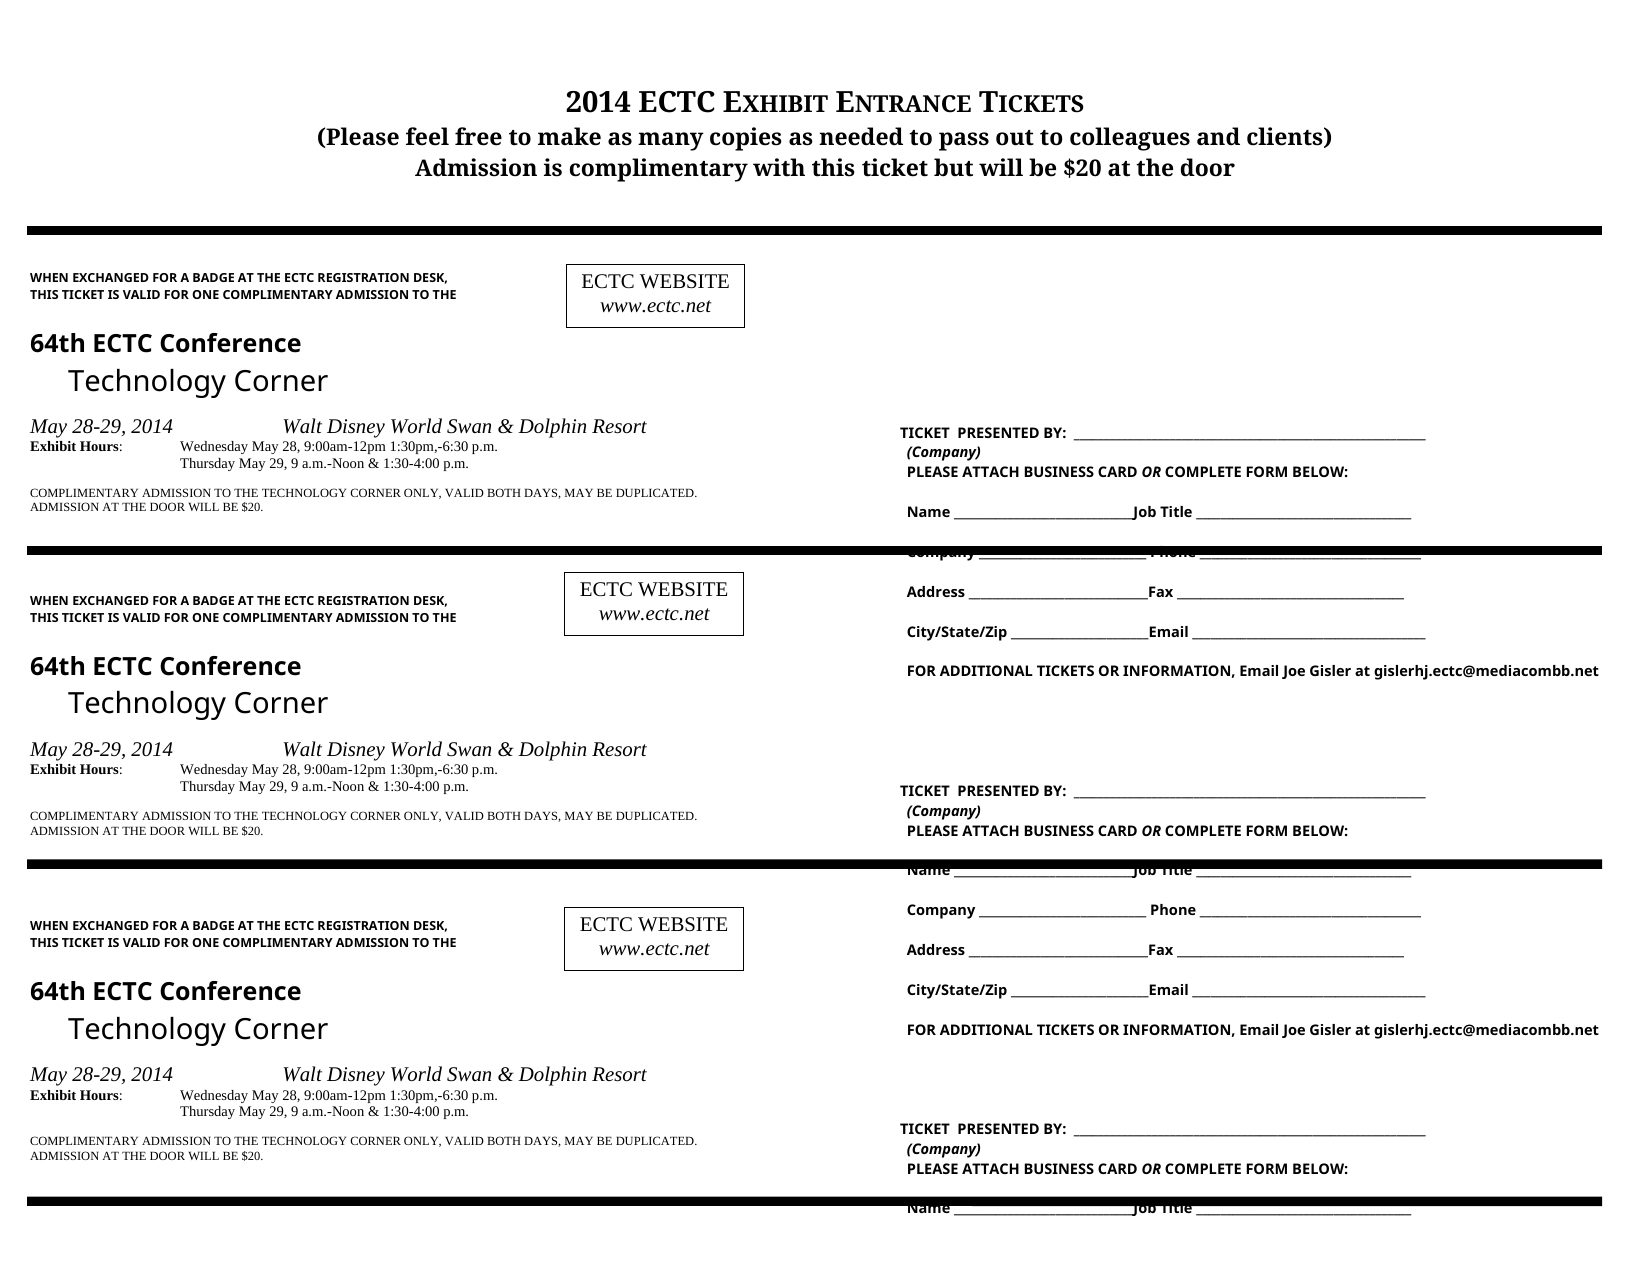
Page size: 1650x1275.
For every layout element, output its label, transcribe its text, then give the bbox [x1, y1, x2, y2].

text WHEN EXCHANGED FOR A BADGE AT THE ECTC REGISTRATION DESK, [30, 917, 564, 934]
text Name ______________________________Job Title ____________________________________ [900, 860, 1627, 880]
text City/State/Zip _______________________Email _______________________________________ [900, 621, 1627, 641]
text Technology Corner [30, 683, 750, 722]
text COMPLIMENTARY ADMISSION TO THE TECHNOLOGY CORNER ONLY, VALID BOTH DAYS, MAY BE DUPLICATED. [23, 1134, 757, 1148]
text THIS TICKET IS VALID FOR ONE COMPLIMENTARY ADMISSION TO THE [30, 609, 564, 626]
text May 28-29, 2014 Walt Disney World Swan & Dolphin Resort [30, 414, 750, 438]
text City/State/Zip _______________________Email _______________________________________ [900, 979, 1627, 999]
text 64th ECTC Conference [30, 974, 750, 1008]
text THIS TICKET IS VALID FOR ONE COMPLIMENTARY ADMISSION TO THE [30, 934, 564, 951]
text Company ____________________________ Phone _____________________________________ [900, 542, 1627, 562]
text May 28-29, 2014 Walt Disney World Swan & Dolphin Resort [30, 737, 750, 761]
text Address ______________________________Fax ______________________________________ [900, 582, 1627, 601]
text ECTC WEBSITE [565, 910, 743, 936]
text Thursday May 29, 9 a.m.- & [105, 778, 750, 794]
text Exhibit Hours: Wednesday May 28, 9:00am-12pm ,-6:30 p.m. [30, 438, 750, 455]
text Exhibit Hours: Wednesday May 28, 9:00am-12pm ,-6:30 p.m. [30, 761, 750, 778]
text PLEASE ATTACH BUSINESS CARD OR COMPLETE FORM BELOW: [900, 462, 1627, 482]
text www.ectc.net [565, 936, 743, 962]
text ECTC WEBSITE [567, 267, 744, 293]
text Thursday May 29, 9 a.m.- & [105, 1103, 750, 1120]
text Exhibit Hours: Wednesday May 28, 9:00am-12pm ,-6:30 p.m. [30, 1086, 750, 1103]
text PLEASE ATTACH BUSINESS CARD OR COMPLETE FORM BELOW: [900, 820, 1627, 840]
text COMPLIMENTARY ADMISSION TO THE TECHNOLOGY CORNER ONLY, VALID BOTH DAYS, MAY BE DUPLICATED. [23, 809, 757, 823]
text ECTC WEBSITE [565, 575, 743, 601]
text www.ectc.net [567, 293, 744, 319]
text PLEASE ATTACH BUSINESS CARD OR COMPLETE FORM BELOW: [900, 1158, 1627, 1178]
text Address ______________________________Fax ______________________________________ [900, 940, 1627, 959]
text ADMISSION AT THE DOOR WILL BE $20. [23, 500, 757, 514]
text Company ____________________________ Phone _____________________________________ [900, 900, 1627, 920]
text TICKET PRESENTED BY: ___________________________________________________________ [900, 1119, 1627, 1139]
text TICKET PRESENTED BY: ___________________________________________________________ [900, 422, 1627, 442]
text (Company) [900, 442, 1627, 462]
text 64th ECTC Conference [30, 326, 750, 360]
text 2014 ECTC Exhibit Entrance Tickets [30, 81, 1620, 121]
text Technology Corner [30, 360, 750, 399]
text Admission is complimentary with this ticket but will be $20 at the door [30, 152, 1620, 183]
text (Company) [900, 800, 1627, 820]
text THIS TICKET IS VALID FOR ONE COMPLIMENTARY ADMISSION TO THE [30, 286, 566, 303]
text www.ectc.net [565, 601, 743, 627]
text May 28-29, 2014 Walt Disney World Swan & Dolphin Resort [30, 1062, 750, 1086]
text Name ______________________________Job Title ____________________________________ [900, 502, 1627, 522]
text Name ______________________________Job Title ____________________________________ [900, 1198, 1627, 1218]
text ADMISSION AT THE DOOR WILL BE $20. [23, 823, 757, 838]
text ADMISSION AT THE DOOR WILL BE $20. [23, 1148, 757, 1163]
text (Company) [900, 1139, 1627, 1158]
text WHEN EXCHANGED FOR A BADGE AT THE ECTC REGISTRATION DESK, [30, 269, 566, 286]
text Thursday May 29, 9 a.m.- & [105, 455, 750, 471]
text FOR ADDITIONAL TICKETS OR INFORMATION, Email Joe Gisler at gislerhj.ectc@mediacombb.net [900, 661, 1627, 681]
text WHEN EXCHANGED FOR A BADGE AT THE ECTC REGISTRATION DESK, [30, 592, 564, 609]
text TICKET PRESENTED BY: ___________________________________________________________ [900, 781, 1627, 800]
text COMPLIMENTARY ADMISSION TO THE TECHNOLOGY CORNER ONLY, VALID BOTH DAYS, MAY BE DUPLICATED. [23, 486, 757, 500]
text 64th ECTC Conference [30, 649, 750, 683]
text Technology Corner [30, 1008, 750, 1048]
text FOR ADDITIONAL TICKETS OR INFORMATION, Email Joe Gisler at gislerhj.ectc@mediacombb.net [900, 1019, 1627, 1039]
text (Please feel free to make as many copies as needed to pass out to colleagues and clients) [30, 121, 1620, 152]
